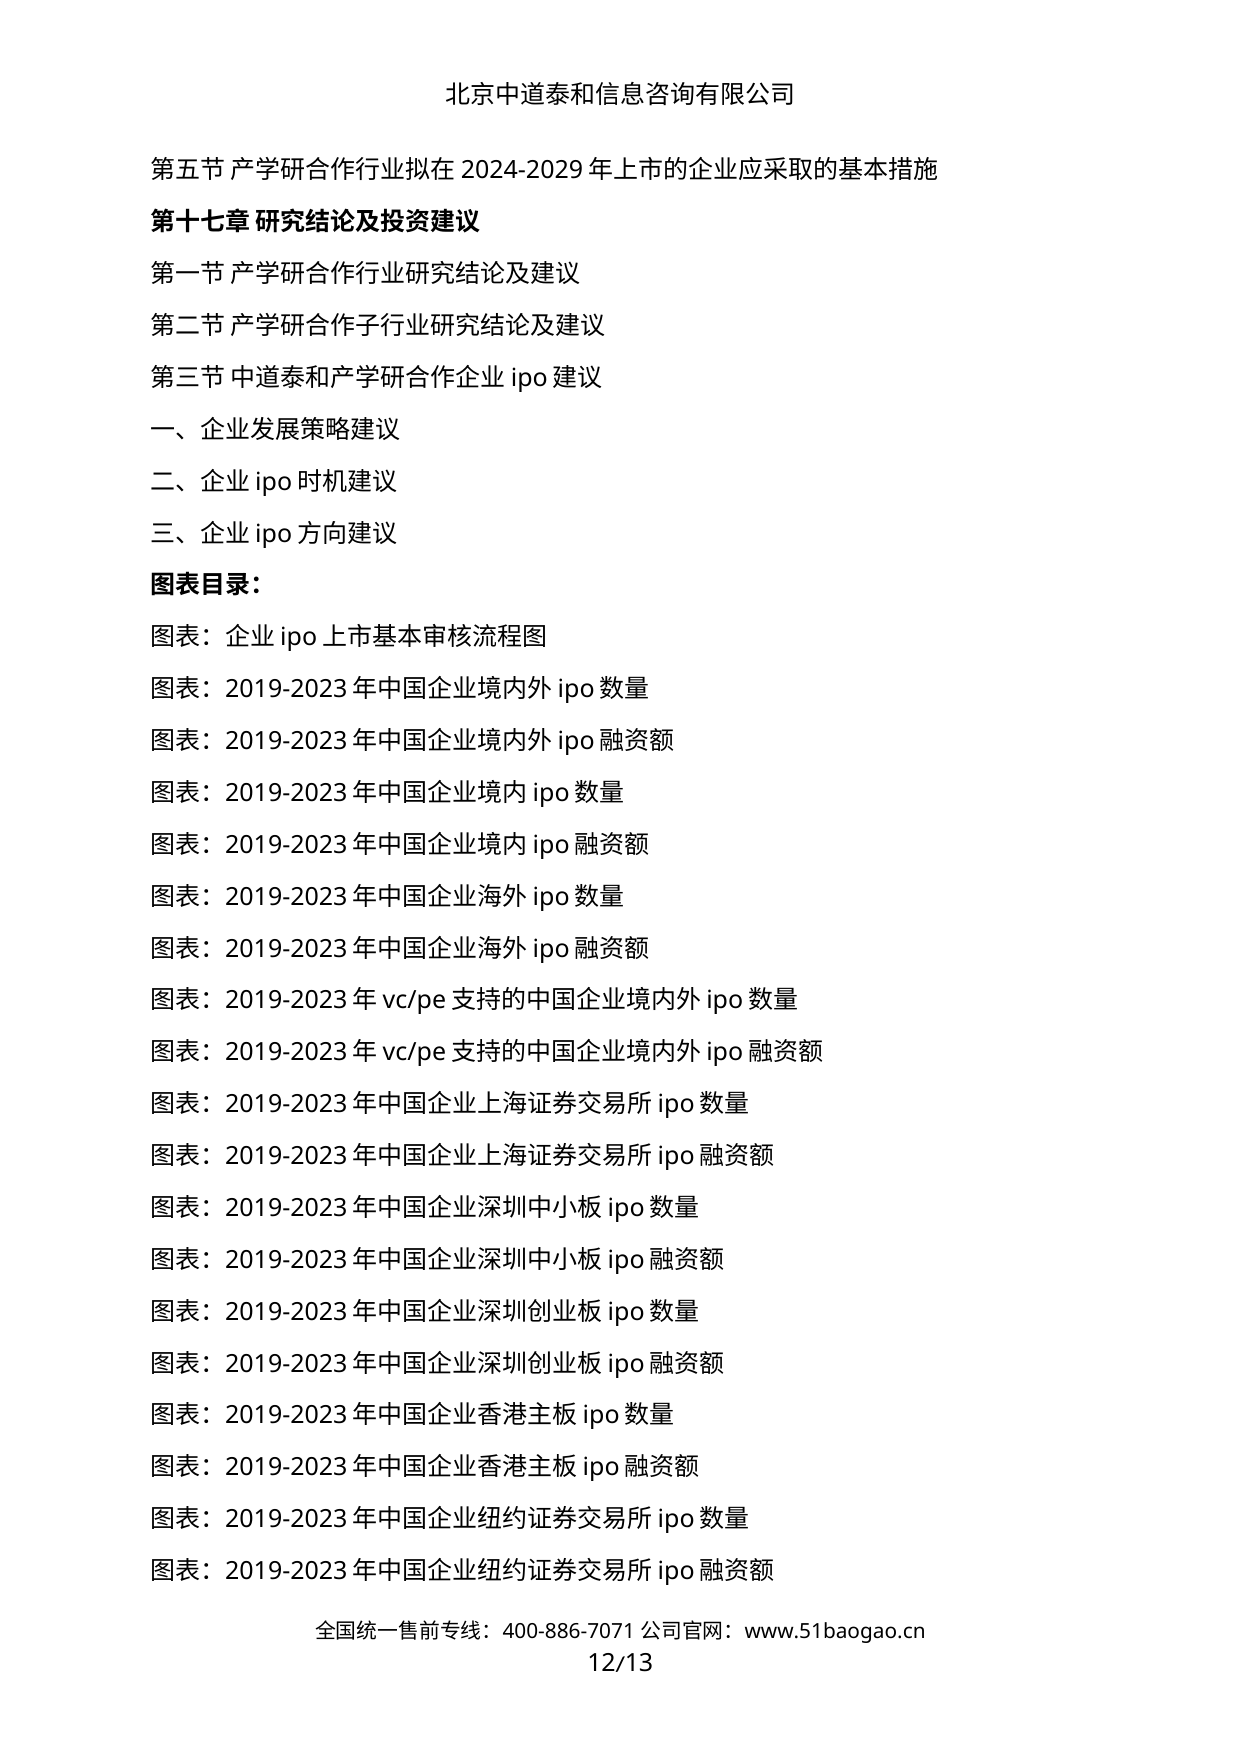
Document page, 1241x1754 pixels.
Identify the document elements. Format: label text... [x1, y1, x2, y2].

text 图表：2019-2023年中国企业海外ipo融资额 [150, 928, 1090, 964]
text 图表：2019-2023年中国企业海外ipo数量 [150, 876, 1090, 912]
text 图表：2019-2023年中国企业深圳中小板ipo数量 [150, 1187, 1090, 1224]
text 一、企业发展策略建议 [150, 409, 1090, 446]
text 图表：2019-2023年中国企业境内ipo数量 [150, 772, 1090, 809]
text 图表：2019-2023年中国企业深圳中小板ipo融资额 [150, 1239, 1090, 1276]
text 图表：2019-2023年中国企业境内外ipo数量 [150, 669, 1090, 705]
text 图表：2019-2023年中国企业深圳创业板ipo数量 [150, 1291, 1090, 1327]
text 图表：2019-2023年中国企业境内ipo融资额 [150, 824, 1090, 861]
text 图表：2019-2023年中国企业上海证券交易所ipo融资额 [150, 1136, 1090, 1172]
text 图表：2019-2023年中国企业上海证券交易所ipo数量 [150, 1084, 1090, 1120]
text 图表：2019-2023年中国企业境内外ipo融资额 [150, 721, 1090, 757]
text 图表：企业ipo上市基本审核流程图 [150, 617, 1090, 653]
text 二、企业ipo时机建议 [150, 461, 1090, 497]
text 图表：2019-2023年vc/pe支持的中国企业境内外ipo融资额 [150, 1032, 1090, 1068]
text 第五节 产学研合作行业拟在2024-2029年上市的企业应采取的基本措施 [150, 150, 1090, 186]
text 第二节 产学研合作子行业研究结论及建议 [150, 306, 1090, 342]
text 图表：2019-2023年vc/pe支持的中国企业境内外ipo数量 [150, 980, 1090, 1016]
text 图表目录： [150, 565, 1090, 601]
text 第十七章 研究结论及投资建议 [150, 202, 1090, 238]
text 三、企业ipo方向建议 [150, 513, 1090, 549]
text 第一节 产学研合作行业研究结论及建议 [150, 254, 1090, 290]
text 第三节 中道泰和产学研合作企业ipo建议 [150, 357, 1090, 394]
text 图表：2019-2023年中国企业深圳创业板ipo融资额 [150, 1343, 1090, 1379]
text 图表：2019-2023年中国企业香港主板ipo数量 [150, 1395, 1090, 1431]
text 图表：2019-2023年中国企业纽约证券交易所ipo融资额 [150, 1551, 1090, 1587]
text 图表：2019-2023年中国企业纽约证券交易所ipo数量 [150, 1499, 1090, 1535]
text 图表：2019-2023年中国企业香港主板ipo融资额 [150, 1447, 1090, 1483]
